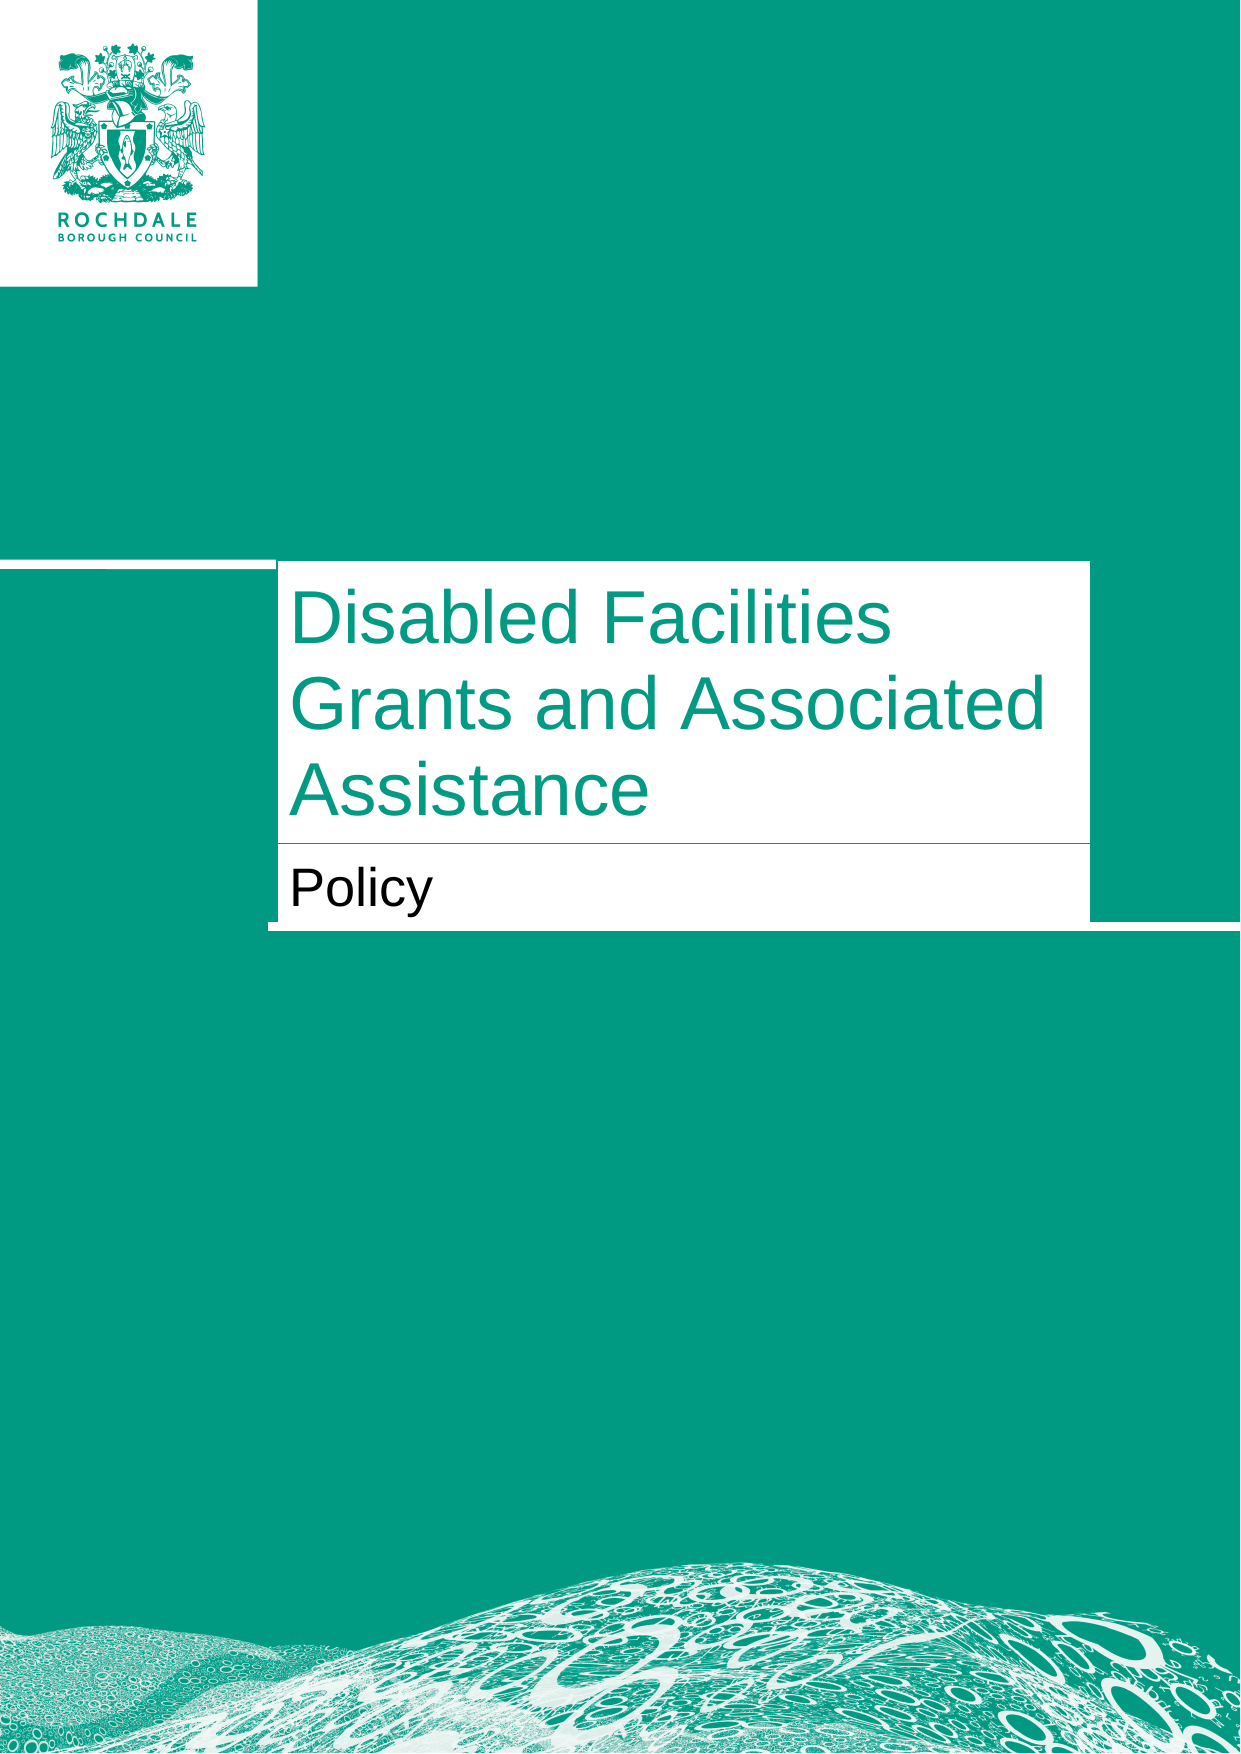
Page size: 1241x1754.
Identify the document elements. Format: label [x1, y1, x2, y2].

picture [0, 0, 1241, 1753]
table_header [278, 561, 1090, 843]
